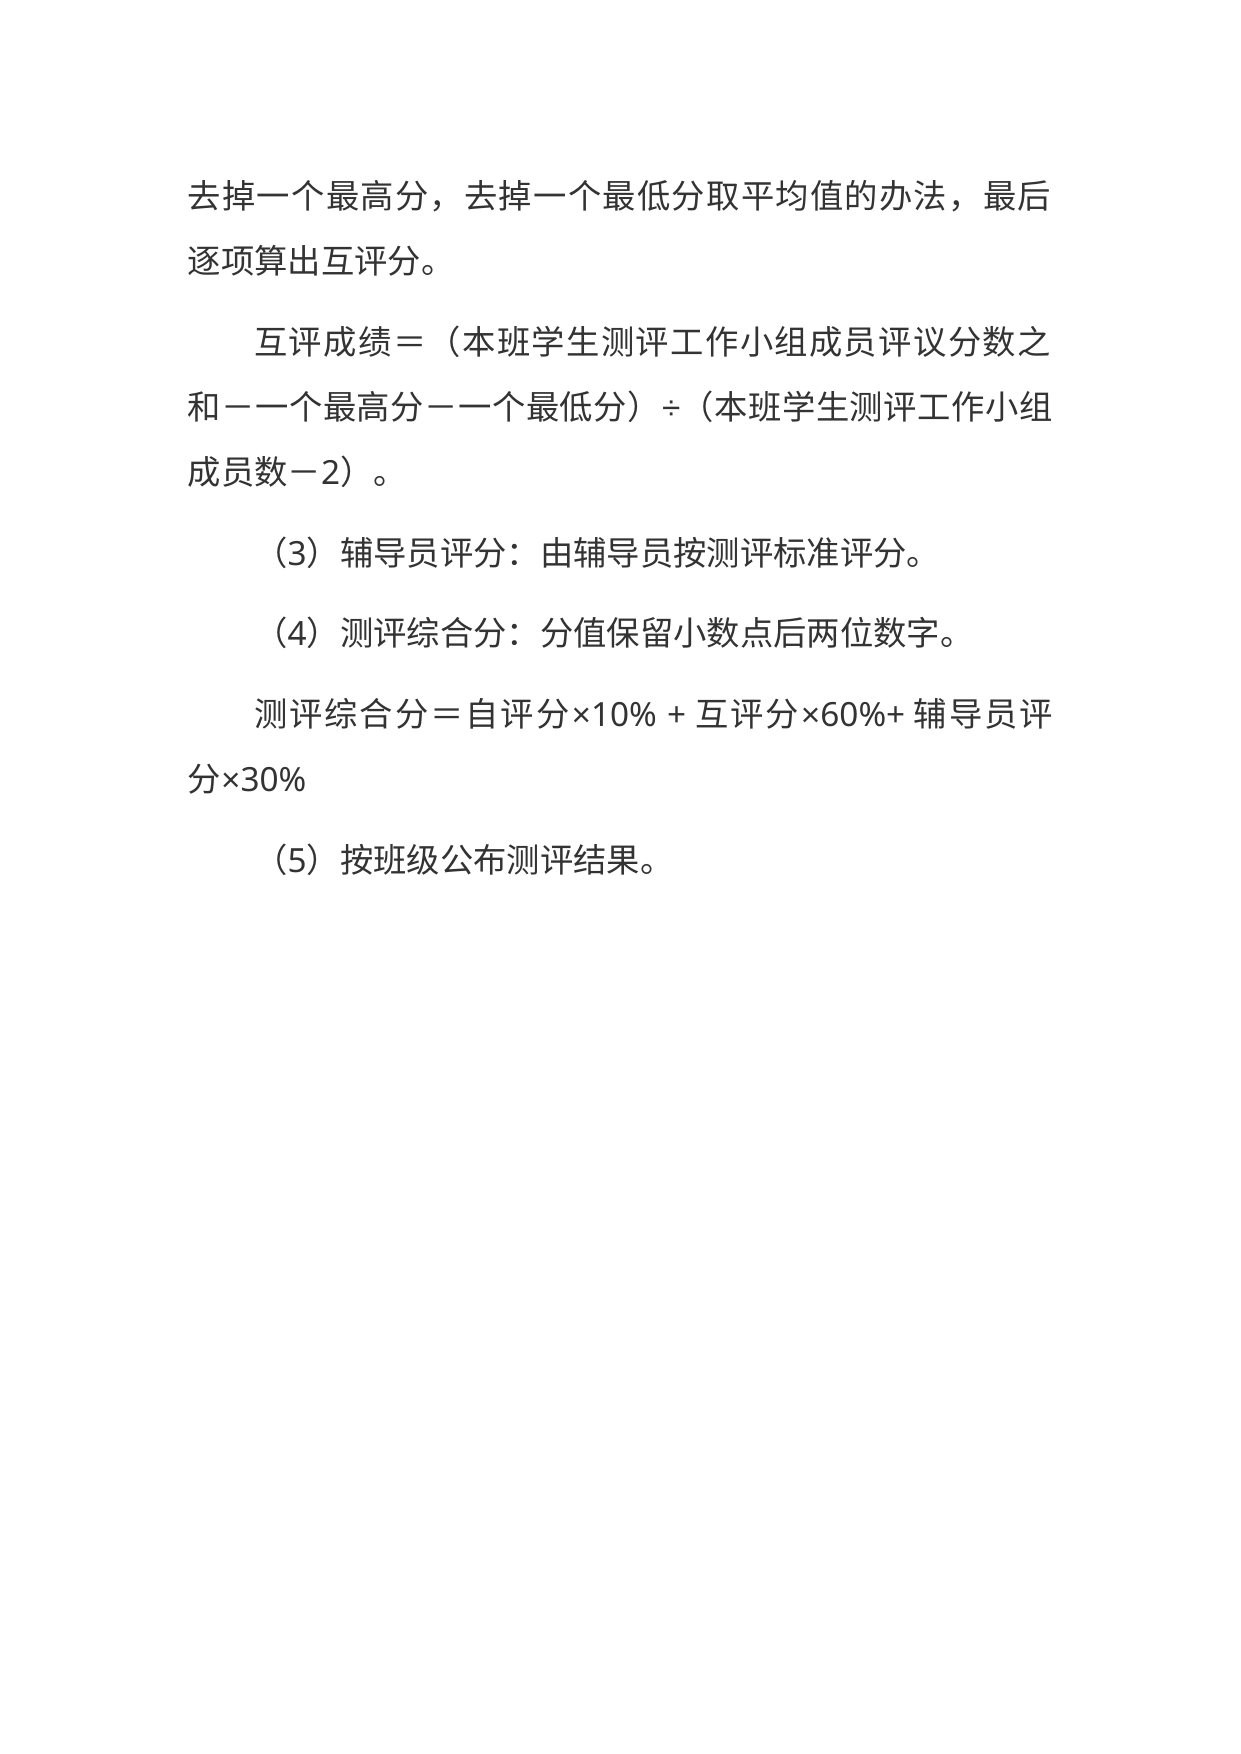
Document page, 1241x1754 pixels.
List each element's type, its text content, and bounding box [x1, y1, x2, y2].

text （4）测评综合分：分值保留小数点后两位数字。 [187, 599, 1053, 664]
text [187, 162, 1053, 292]
text 互评成绩＝（本班学生测评工作小组成员评议分数之和－一个最高分－一个最低分）÷（本班学生测评工作小组成员数－2）。 [187, 308, 1053, 503]
text （3）辅导员评分：由辅导员按测评标准评分。 [187, 518, 1053, 583]
text （5）按班级公布测评结果。 [187, 825, 1053, 890]
text 测评综合分＝自评分×10% + 互评分×60%+ 辅导员评分×30% [187, 679, 1053, 809]
